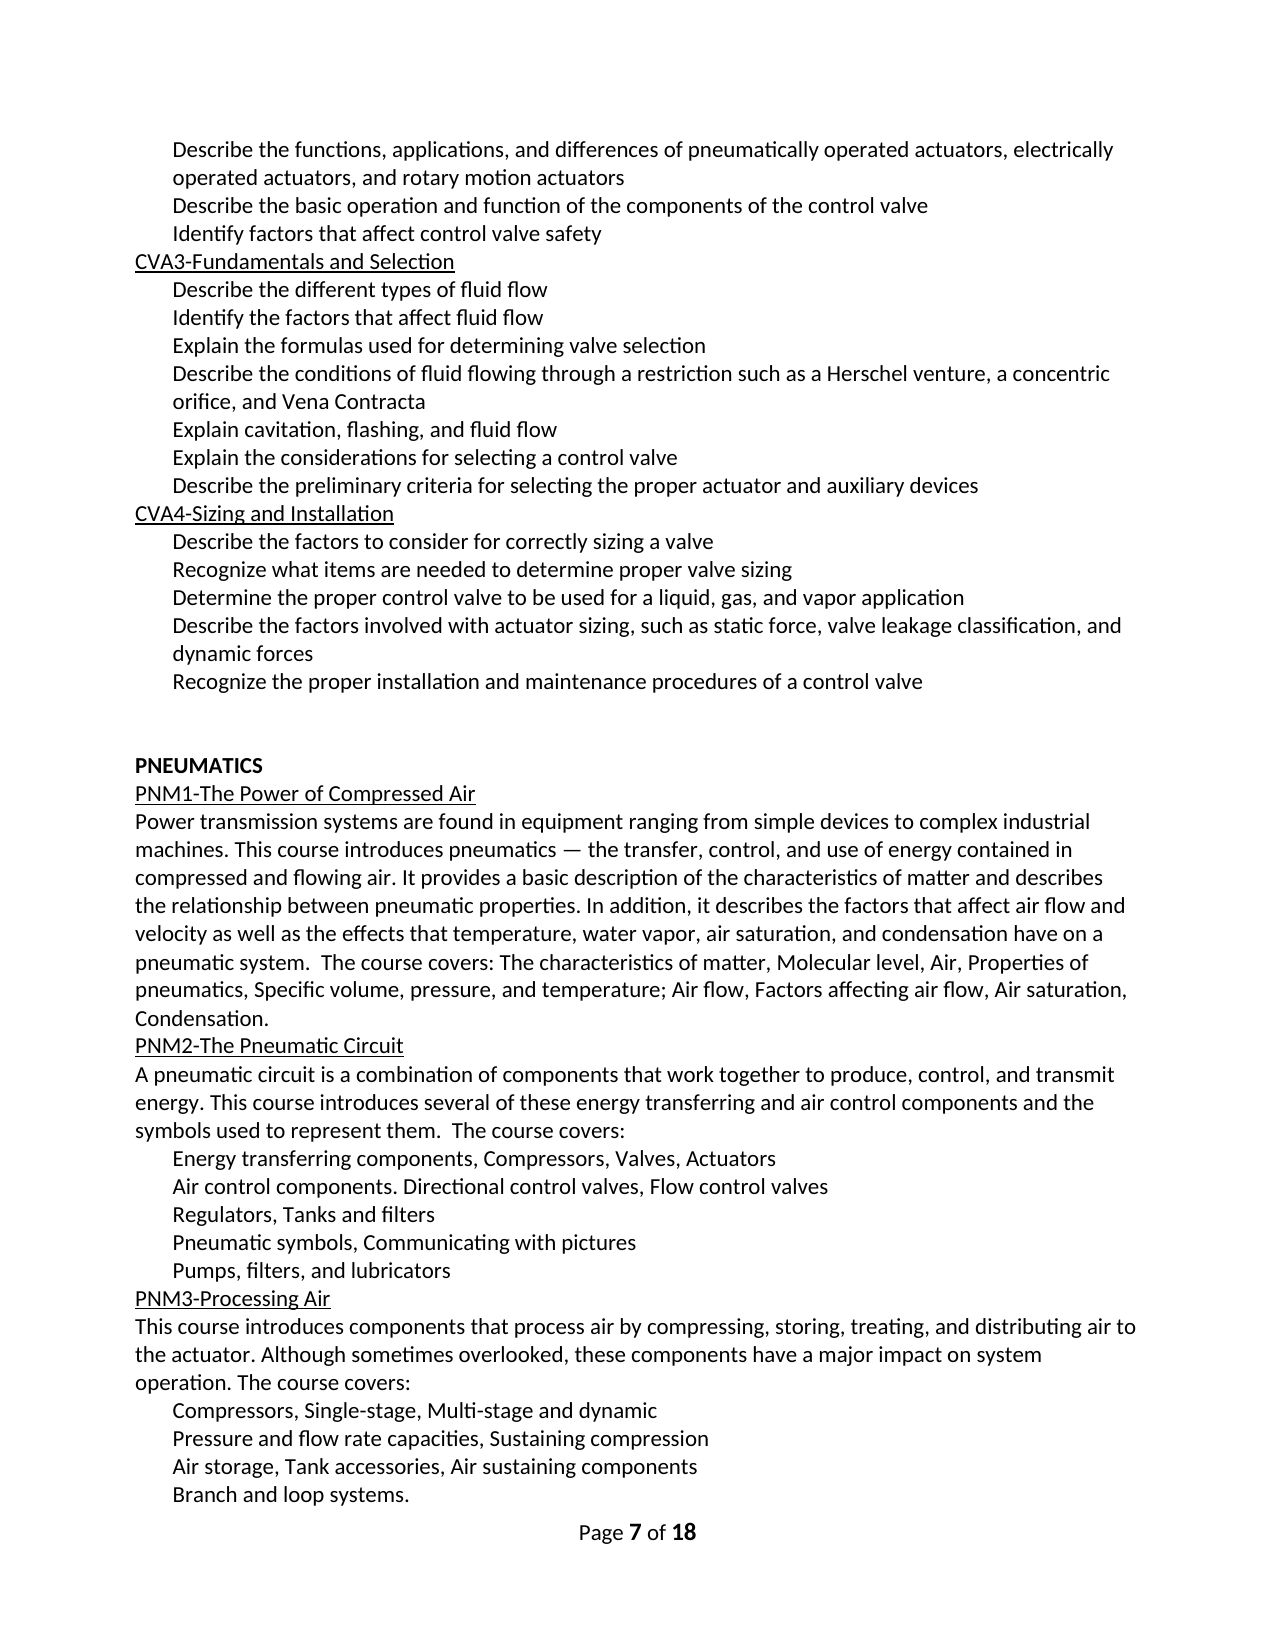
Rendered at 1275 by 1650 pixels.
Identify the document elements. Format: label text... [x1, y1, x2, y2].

text Air storage, Tank accessories, Air sustaining components [172, 1452, 1140, 1480]
text A pneumatic circuit is a combination of components that work together to produce, control, and transmit energy. This course introduces several of these energy transferring and air control components and the symbols used to represent them. The course covers: [135, 1060, 1140, 1144]
text Energy transferring components, Compressors, Valves, Actuators [172, 1144, 1140, 1172]
text Describe the conditions of fluid flowing through a restriction such as a Herschel venture, a concentric orifice, and Vena Contracta [172, 359, 1140, 415]
text Pumps, filters, and lubricators [172, 1256, 1140, 1284]
text Describe the functions, applications, and differences of pneumatically operated actuators, electrically operated actuators, and rotary motion actuators [172, 135, 1140, 191]
text PNEUMATICS [135, 751, 1140, 779]
text This course introduces components that process air by compressing, storing, treating, and distributing air to the actuator. Although sometimes overlooked, these components have a major impact on system operation. The course covers: [135, 1312, 1140, 1396]
text Pressure and flow rate capacities, Sustaining compression [172, 1424, 1140, 1452]
text PNM2-The Pneumatic Circuit [135, 1032, 1140, 1060]
text Describe the preliminary criteria for selecting the proper actuator and auxiliary devices [172, 471, 1140, 499]
text Determine the proper control valve to be used for a liquid, gas, and vapor application [172, 583, 1140, 611]
text Identify the factors that affect fluid flow [172, 303, 1140, 331]
text Pneumatic symbols, Communicating with pictures [172, 1228, 1140, 1256]
text PNM3-Processing Air [135, 1284, 1140, 1312]
text Recognize what items are needed to determine proper valve sizing [172, 555, 1140, 583]
text Recognize the proper installation and maintenance procedures of a control valve [172, 667, 1140, 695]
text Explain the considerations for selecting a control valve [172, 443, 1140, 471]
text PNM1-The Power of Compressed Air [135, 779, 1140, 807]
text Branch and loop systems. [172, 1480, 1140, 1508]
text Compressors, Single-stage, Multi-stage and dynamic [172, 1396, 1140, 1424]
text Describe the different types of fluid flow [172, 275, 1140, 303]
text CVA3-Fundamentals and Selection [135, 247, 1140, 275]
text CVA4-Sizing and Installation [135, 499, 1140, 527]
text Identify factors that affect control valve safety [172, 219, 1140, 247]
text Regulators, Tanks and filters [172, 1200, 1140, 1228]
text Describe the basic operation and function of the components of the control valve [172, 191, 1140, 219]
text Power transmission systems are found in equipment ranging from simple devices to complex industrial machines. This course introduces pneumatics — the transfer, control, and use of energy contained in compressed and flowing air. It provides a basic description of the characteristics of matter and describes the relationship between pneumatic properties. In addition, it describes the factors that affect air flow and velocity as well as the effects that temperature, water vapor, air saturation, and condensation have on a pneumatic system. The course covers: The characteristics of matter, Molecular level, Air, Properties of pneumatics, Specific volume, pressure, and temperature; Air flow, Factors affecting air flow, Air saturation, Condensation. [135, 807, 1140, 1032]
text Explain the formulas used for determining valve selection [172, 331, 1140, 359]
text Air control components. Directional control valves, Flow control valves [172, 1172, 1140, 1200]
text Describe the factors to consider for correctly sizing a valve [172, 527, 1140, 555]
text Explain cavitation, flashing, and fluid flow [172, 415, 1140, 443]
text Describe the factors involved with actuator sizing, such as static force, valve leakage classification, and dynamic forces [172, 611, 1140, 667]
